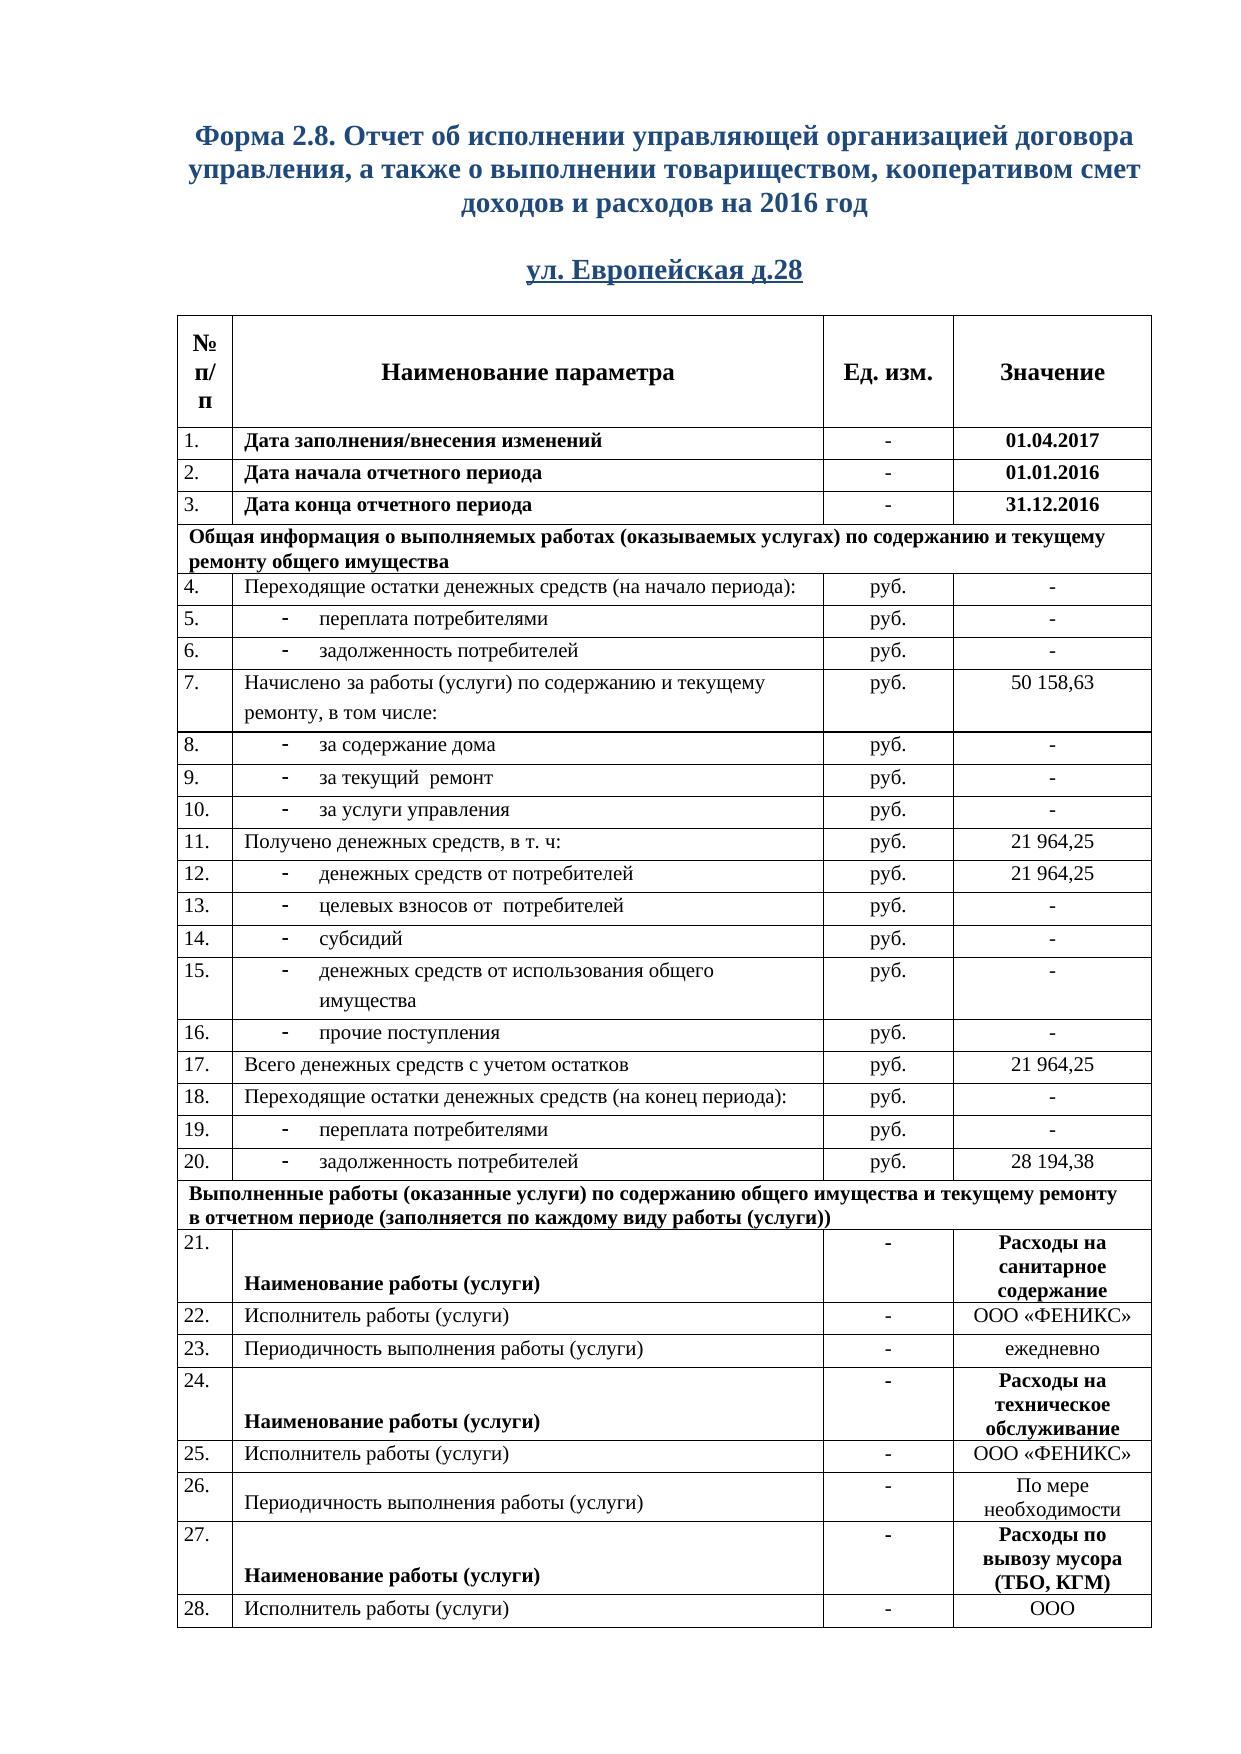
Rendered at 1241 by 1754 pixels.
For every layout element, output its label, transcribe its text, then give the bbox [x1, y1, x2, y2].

table_cell руб. [824, 670, 953, 731]
table_cell - [954, 733, 1151, 763]
table_cell [178, 460, 232, 491]
table_cell [178, 1595, 232, 1627]
table_cell 50 158,63 [954, 670, 1151, 731]
table_cell [178, 1303, 232, 1334]
table_cell 21 964,25 [954, 861, 1151, 892]
table_cell переплата потребителями [233, 606, 823, 637]
table_cell [178, 574, 232, 605]
table_cell [178, 733, 232, 763]
table_cell [178, 1335, 232, 1367]
table_cell переплата потребителями [233, 1116, 823, 1148]
table_cell за услуги управления [233, 797, 823, 828]
table_cell руб. [824, 829, 953, 860]
table_cell [178, 861, 232, 892]
table_cell Расходы на санитарное содержание [954, 1230, 1151, 1302]
table_cell Расходы по вывозу мусора (ТБО, КГМ) [954, 1522, 1151, 1594]
table_cell [178, 1052, 232, 1083]
table_cell - [954, 638, 1151, 669]
table_cell 28 194,38 [954, 1149, 1151, 1180]
table_cell Наименование работы (услуги) [233, 1522, 823, 1594]
table_cell - [824, 1335, 953, 1367]
table_cell - [824, 1230, 953, 1302]
table_cell руб. [824, 958, 953, 1019]
table_cell ООО «ФЕНИКС» [954, 1303, 1151, 1334]
table_cell [178, 1230, 232, 1302]
table_cell Общая информация о выполняемых работах (оказываемых услугах) по содержанию и текущему ремонту общего имущества [178, 525, 1151, 573]
table_cell руб. [824, 797, 953, 828]
table_cell за содержание дома [233, 733, 823, 763]
table_cell - [824, 428, 953, 459]
table_cell - [824, 1595, 953, 1627]
table_cell задолженность потребителей [233, 1149, 823, 1180]
table_cell Начислено за работы (услуги) по содержанию и текущему ремонту, в том числе: [233, 670, 823, 731]
table_cell 21 964,25 [954, 829, 1151, 860]
table_cell ежедневно [954, 1335, 1151, 1367]
table_cell [178, 492, 232, 523]
table_cell руб. [824, 1116, 953, 1148]
table_cell руб. [824, 765, 953, 796]
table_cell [233, 1473, 823, 1521]
table_cell [178, 606, 232, 637]
table_cell руб. [824, 638, 953, 669]
table_cell денежных средств от использования общего имущества [233, 958, 823, 1019]
table_header Наименование параметра [233, 316, 823, 427]
table_cell руб. [824, 1052, 953, 1083]
table_cell [178, 958, 232, 1019]
table_cell Наименование работы (услуги) [233, 1368, 823, 1440]
table_cell руб. [824, 1084, 953, 1115]
table_cell руб. [824, 606, 953, 637]
table_cell - [954, 606, 1151, 637]
table_cell Исполнитель работы (услуги) [233, 1441, 823, 1472]
table_cell [178, 1473, 232, 1521]
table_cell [233, 1595, 823, 1627]
table_cell По мере необходимости [954, 1473, 1151, 1521]
table_cell руб. [824, 1149, 953, 1180]
table_cell 01.04.2017 [954, 428, 1151, 459]
table_cell - [824, 460, 953, 491]
table_cell - [954, 574, 1151, 605]
table_cell руб. [824, 733, 953, 763]
table_cell - [824, 1368, 953, 1440]
table_cell [178, 1084, 232, 1115]
text ул. Европейская д.28 [177, 252, 1152, 286]
table_cell Переходящие остатки денежных средств (на начало периода): [233, 574, 823, 605]
table_cell Дата конца отчетного периода [233, 492, 823, 523]
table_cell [954, 1595, 1151, 1627]
table_cell 31.12.2016 [954, 492, 1151, 523]
table_cell за текущий ремонт [233, 765, 823, 796]
table_cell [178, 1368, 232, 1440]
table_cell целевых взносов от потребителей [233, 893, 823, 924]
table_cell [178, 1522, 232, 1594]
table_cell субсидий [233, 926, 823, 957]
table_cell Периодичность выполнения работы (услуги) [233, 1335, 823, 1367]
table_cell 01.01.2016 [954, 460, 1151, 491]
table_header Значение [954, 316, 1151, 427]
table_cell ООО «ФЕНИКС» [954, 1441, 1151, 1472]
table_cell руб. [824, 574, 953, 605]
table_cell [178, 829, 232, 860]
table_cell [178, 428, 232, 459]
table_cell [178, 926, 232, 957]
table_cell Дата начала отчетного периода [233, 460, 823, 491]
table_cell - [824, 1473, 953, 1521]
table_cell Исполнитель работы (услуги) [233, 1303, 823, 1334]
table_cell [178, 765, 232, 796]
table_cell - [954, 958, 1151, 1019]
text Форма 2.8. Отчет об исполнении управляющей организацией договора управления, а также о выполнении товариществом, кооперативом смет доходов и расходов на 2016 год [177, 118, 1152, 219]
table_cell - [824, 492, 953, 523]
table_cell задолженность потребителей [233, 638, 823, 669]
table_cell руб. [824, 861, 953, 892]
table_cell [178, 1020, 232, 1051]
table_cell Выполненные работы (оказанные услуги) по содержанию общего имущества и текущему ремонту в отчетном периоде (заполняется по каждому виду работы (услуги)) [178, 1181, 1151, 1229]
table_cell - [954, 926, 1151, 957]
table_cell [178, 1441, 232, 1472]
table_cell денежных средств от потребителей [233, 861, 823, 892]
table_cell - [954, 893, 1151, 924]
table_cell руб. [824, 926, 953, 957]
table_cell - [824, 1441, 953, 1472]
table_cell Расходы на техническое обслуживание [954, 1368, 1151, 1440]
table_cell Всего денежных средств с учетом остатков [233, 1052, 823, 1083]
table_cell - [954, 765, 1151, 796]
table_cell руб. [824, 893, 953, 924]
table_cell [178, 670, 232, 731]
table_cell [178, 1116, 232, 1148]
table_cell Наименование работы (услуги) [233, 1230, 823, 1302]
table_cell [178, 797, 232, 828]
table_cell Дата заполнения/внесения изменений [233, 428, 823, 459]
table_cell прочие поступления [233, 1020, 823, 1051]
table_cell - [954, 1116, 1151, 1148]
table_cell - [954, 1084, 1151, 1115]
table_cell - [824, 1303, 953, 1334]
table_cell 21 964,25 [954, 1052, 1151, 1083]
table_cell Переходящие остатки денежных средств (на конец периода): [233, 1084, 823, 1115]
table_header Ед. изм. [824, 316, 953, 427]
table_cell [178, 638, 232, 669]
table_cell - [954, 797, 1151, 828]
table_cell Получено денежных средств, в т. ч: [233, 829, 823, 860]
table_cell [178, 1149, 232, 1180]
table_header № п/п [178, 316, 232, 427]
table_cell - [824, 1522, 953, 1594]
table_cell руб. [824, 1020, 953, 1051]
table_cell - [954, 1020, 1151, 1051]
table_cell [178, 893, 232, 924]
